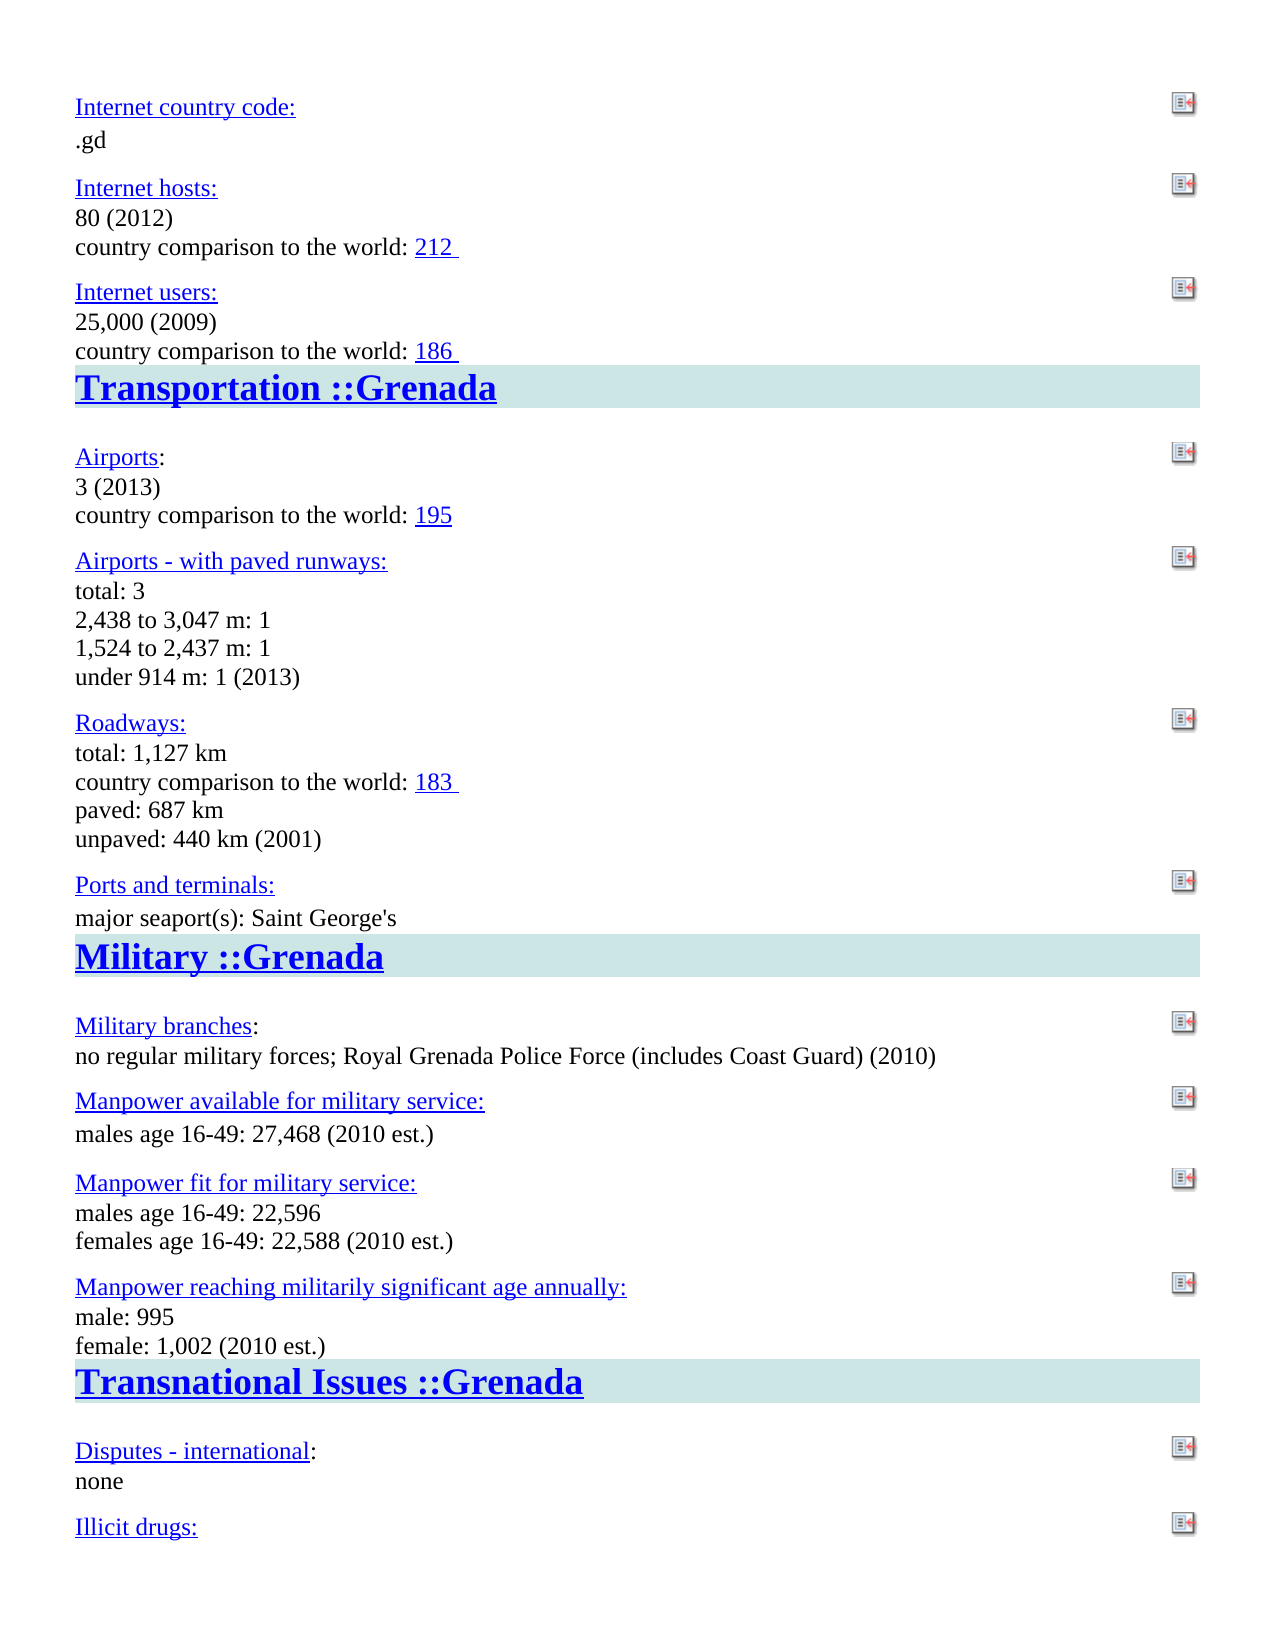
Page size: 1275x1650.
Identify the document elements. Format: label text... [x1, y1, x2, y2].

picture [1167, 1512, 1200, 1537]
picture [1167, 1272, 1200, 1297]
picture [1167, 277, 1200, 302]
picture [1167, 1168, 1200, 1192]
picture [1167, 1436, 1200, 1461]
picture [1167, 708, 1200, 733]
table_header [75, 75, 1200, 365]
picture [1167, 870, 1200, 895]
picture [1167, 546, 1200, 571]
picture [1167, 442, 1200, 466]
picture [1167, 1011, 1200, 1036]
picture [1167, 92, 1200, 117]
picture [1167, 173, 1200, 198]
picture [1167, 1086, 1200, 1111]
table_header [75, 1406, 1200, 1542]
